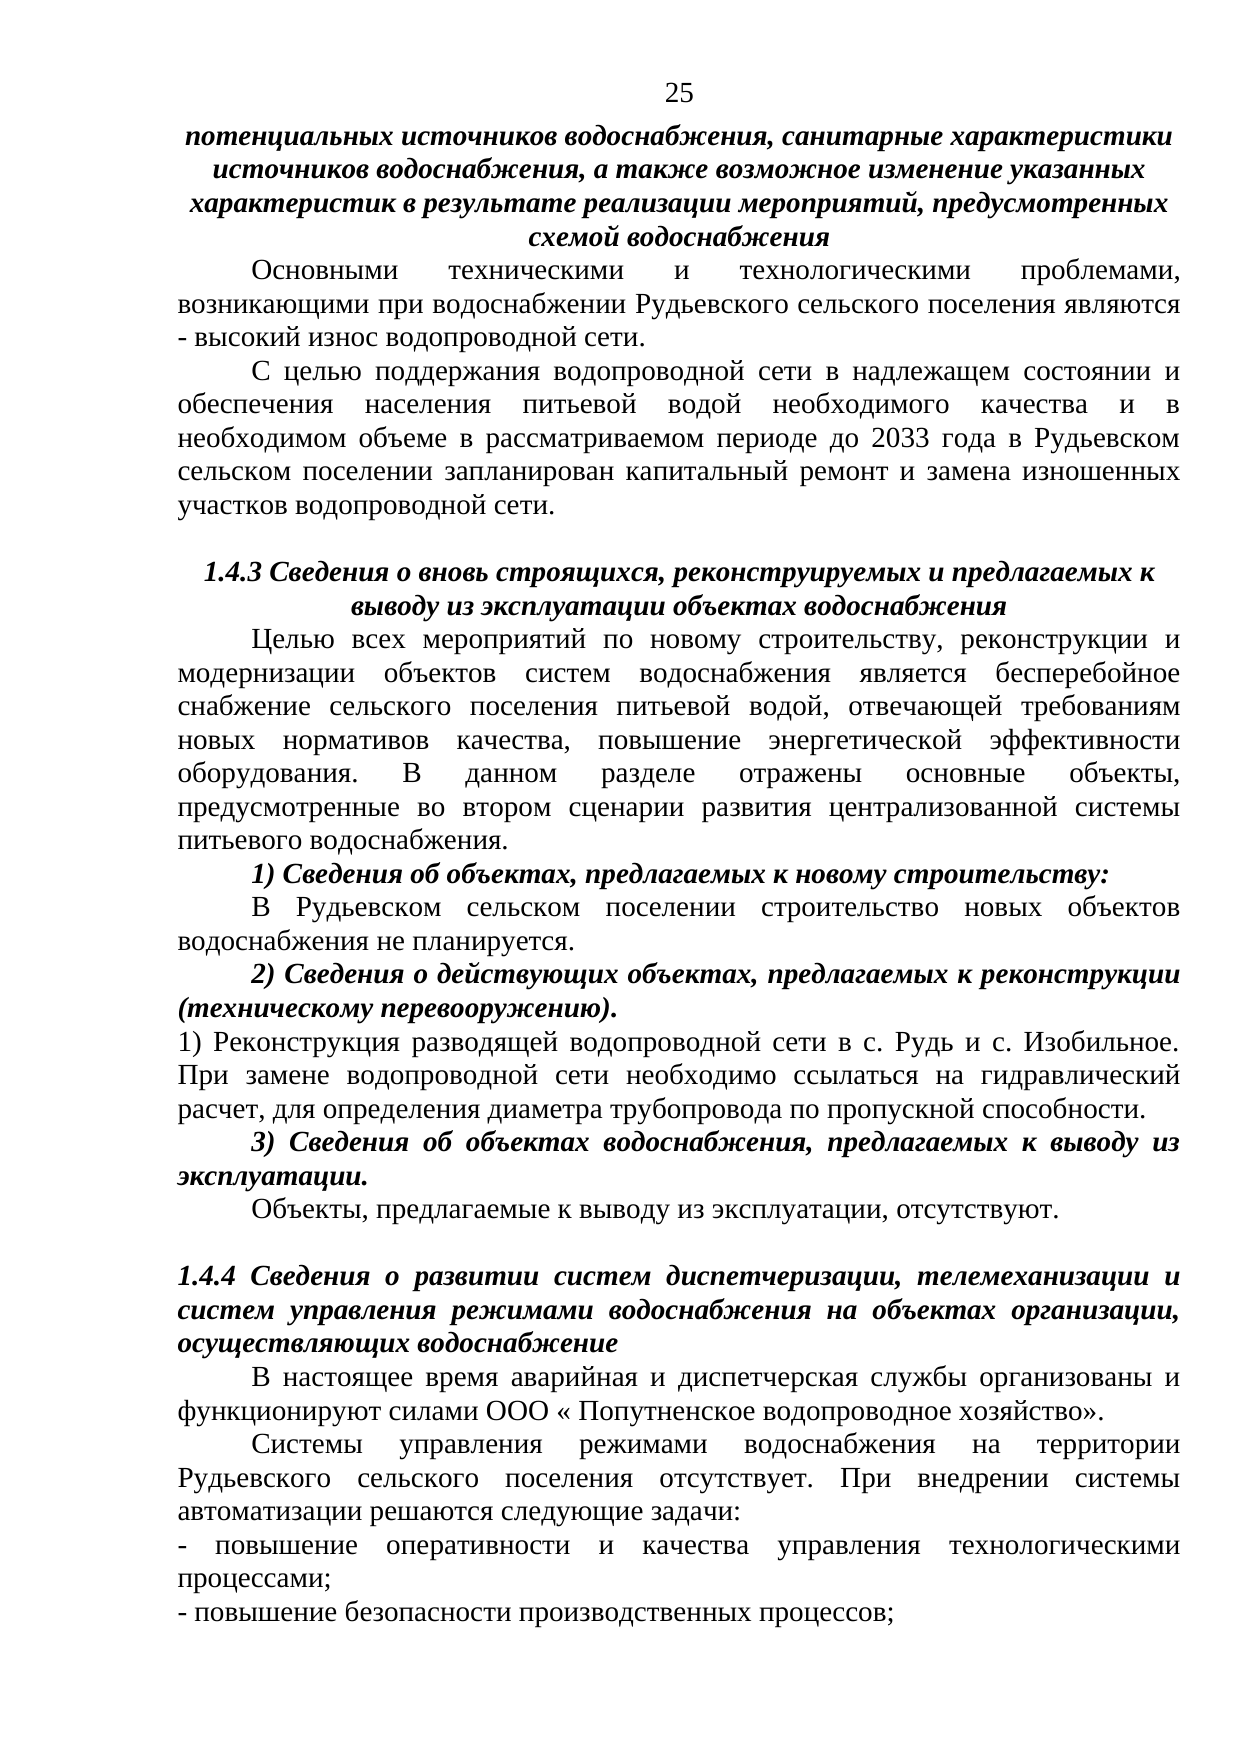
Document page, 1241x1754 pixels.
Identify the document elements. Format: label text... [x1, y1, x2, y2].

text 3) Сведения об объектах водоснабжения, предлагаемых к выводу из эксплуатации. [177, 1124, 1181, 1191]
text Объекты, предлагаемые к выводу из эксплуатации, отсутствуют. [177, 1191, 1181, 1225]
text Основными техническими и технологическими проблемами, возникающими при водоснабжении Рудьевского сельского поселения являются - высокий износ водопроводной сети. [177, 252, 1181, 353]
text 1) Сведения об объектах, предлагаемых к новому строительству: [177, 856, 1181, 889]
text В настоящее время аварийная и диспетчерская службы организованы и функционируют силами ООО « Попутненское водопроводное хозяйство». [177, 1359, 1181, 1426]
text - повышение безопасности производственных процессов; [177, 1594, 1181, 1627]
text Целью всех мероприятий по новому строительству, реконструкции и модернизации объектов систем водоснабжения является бесперебойное снабжение сельского поселения питьевой водой, отвечающей требованиям новых нормативов качества, повышение энергетической эффективности оборудования. В данном разделе отражены основные объекты, предусмотренные во втором сценарии развития централизованной системы питьевого водоснабжения. [177, 621, 1181, 856]
text 1.4.4 Сведения о развитии систем диспетчеризации, телемеханизации и систем управления режимами водоснабжения на объектах организации, осуществляющих водоснабжение [177, 1258, 1181, 1359]
text - повышение оперативности и качества управления технологическими процессами; [177, 1527, 1181, 1594]
text В Рудьевском сельском поселении строительство новых объектов водоснабжения не планируется. [177, 889, 1181, 957]
text 1.4.3 Сведения о вновь строящихся, реконструируемых и предлагаемых к выводу из эксплуатации объектах водоснабжения [177, 554, 1181, 621]
text 2) Сведения о действующих объектах, предлагаемых к реконструкции (техническому перевооружению). [177, 957, 1181, 1024]
text 1) Реконструкция разводящей водопроводной сети в с. Рудь и с. Изобильное. При замене водопроводной сети необходимо ссылаться на гидравлический расчет, для определения диаметра трубопровода по пропускной способности. [177, 1024, 1181, 1124]
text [177, 118, 1181, 252]
text С целью поддержания водопроводной сети в надлежащем состоянии и обеспечения населения питьевой водой необходимого качества и в необходимом объеме в рассматриваемом периоде до 2033 года в Рудьевском сельском поселении запланирован капитальный ремонт и замена изношенных участков водопроводной сети. [177, 353, 1181, 521]
text Системы управления режимами водоснабжения на территории Рудьевского сельского поселения отсутствует. При внедрении системы автоматизации решаются следующие задачи: [177, 1426, 1181, 1527]
